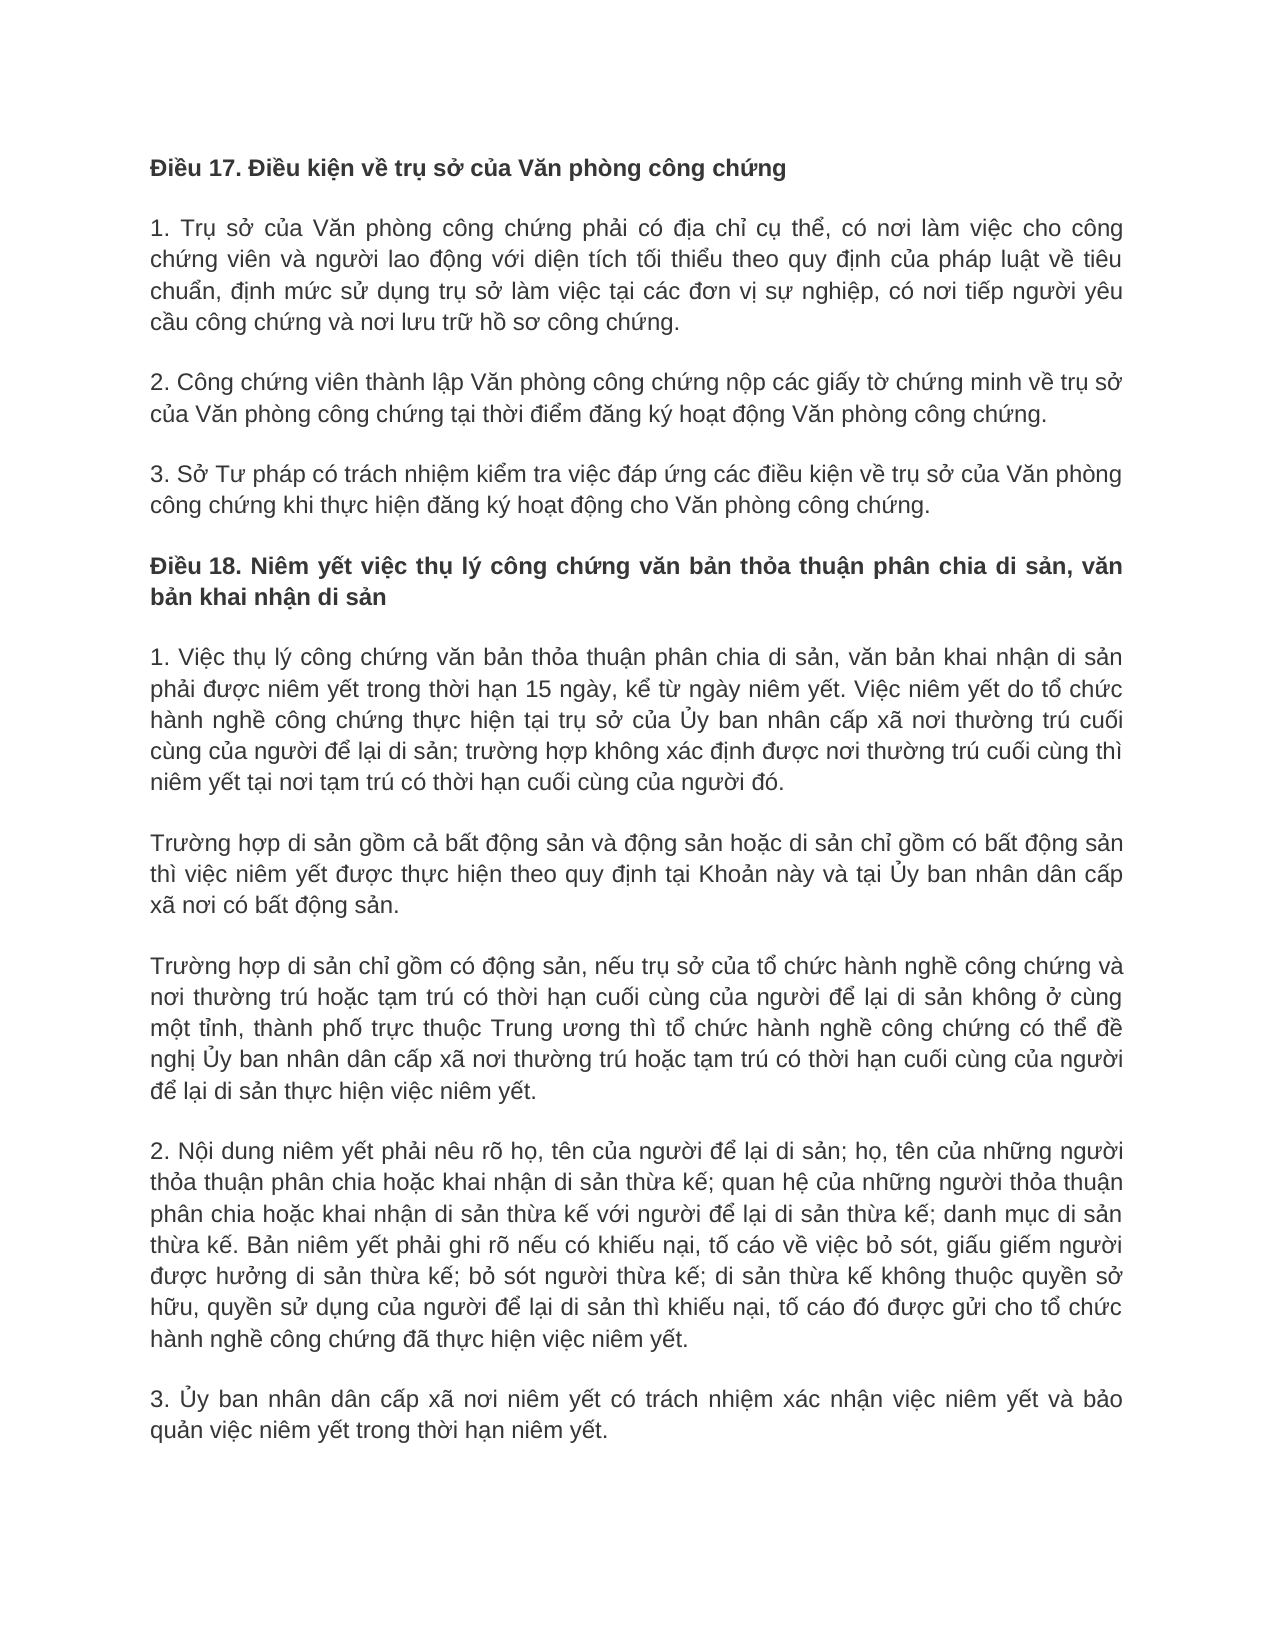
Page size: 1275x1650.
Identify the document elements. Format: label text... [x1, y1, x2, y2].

text 1. Trụ sở của Văn phòng công chứng phải có địa chỉ cụ thể, có nơi làm việc cho công chứng viên và người lao động với diện tích tối thiểu theo quy định của pháp luật về tiêu chuẩn, định mức sử dụng trụ sở làm việc tại các đơn vị sự nghiệp, có nơi tiếp người yêu cầu công chứng và nơi lưu trữ hồ sơ công chứng. [150, 210, 1125, 335]
text 2. Nội dung niêm yết phải nêu rõ họ, tên của người để lại di sản; họ, tên của những người thỏa thuận phân chia hoặc khai nhận di sản thừa kế; quan hệ của những người thỏa thuận phân chia hoặc khai nhận di sản thừa kế với người để lại di sản thừa kế; danh mục di sản thừa kế. Bản niêm yết phải ghi rõ nếu có khiếu nại, tố cáo về việc bỏ sót, giấu giếm người được hưởng di sản thừa kế; bỏ sót người thừa kế; di sản thừa kế không thuộc quyền sở hữu, quyền sử dụng của người để lại di sản thì khiếu nại, tố cáo đó được gửi cho tổ chức hành nghề công chứng đã thực hiện việc niêm yết. [150, 1133, 1125, 1352]
text 3. Sở Tư pháp có trách nhiệm kiểm tra việc đáp ứng các điều kiện về trụ sở của Văn phòng công chứng khi thực hiện đăng ký hoạt động cho Văn phòng công chứng. [150, 456, 1125, 519]
text 2. Công chứng viên thành lập Văn phòng công chứng nộp các giấy tờ chứng minh về trụ sở của Văn phòng công chứng tại thời điểm đăng ký hoạt động Văn phòng công chứng. [150, 364, 1125, 427]
text Trường hợp di sản gồm cả bất động sản và động sản hoặc di sản chỉ gồm có bất động sản thì việc niêm yết được thực hiện theo quy định tại Khoản này và tại Ủy ban nhân dân cấp xã nơi có bất động sản. [150, 825, 1125, 919]
text Trường hợp di sản chỉ gồm có động sản, nếu trụ sở của tổ chức hành nghề công chứng và nơi thường trú hoặc tạm trú có thời hạn cuối cùng của người để lại di sản không ở cùng một tỉnh, thành phố trực thuộc Trung ương thì tổ chức hành nghề công chứng có thể đề nghị Ủy ban nhân dân cấp xã nơi thường trú hoặc tạm trú có thời hạn cuối cùng của người để lại di sản thực hiện việc niêm yết. [150, 948, 1125, 1104]
text 1. Việc thụ lý công chứng văn bản thỏa thuận phân chia di sản, văn bản khai nhận di sản phải được niêm yết trong thời hạn 15 ngày, kể từ ngày niêm yết. Việc niêm yết do tổ chức hành nghề công chứng thực hiện tại trụ sở của Ủy ban nhân cấp xã nơi thường trú cuối cùng của người để lại di sản; trường hợp không xác định được nơi thường trú cuối cùng thì niêm yết tại nơi tạm trú có thời hạn cuối cùng của người đó. [150, 639, 1125, 796]
text Điều 17. Điều kiện về trụ sở của Văn phòng công chứng [150, 150, 1125, 181]
text Điều 18. Niêm yết việc thụ lý công chứng văn bản thỏa thuận phân chia di sản, văn bản khai nhận di sản [150, 548, 1125, 610]
text 3. Ủy ban nhân dân cấp xã nơi niêm yết có trách nhiệm xác nhận việc niêm yết và bảo quản việc niêm yết trong thời hạn niêm yết. [150, 1381, 1125, 1444]
